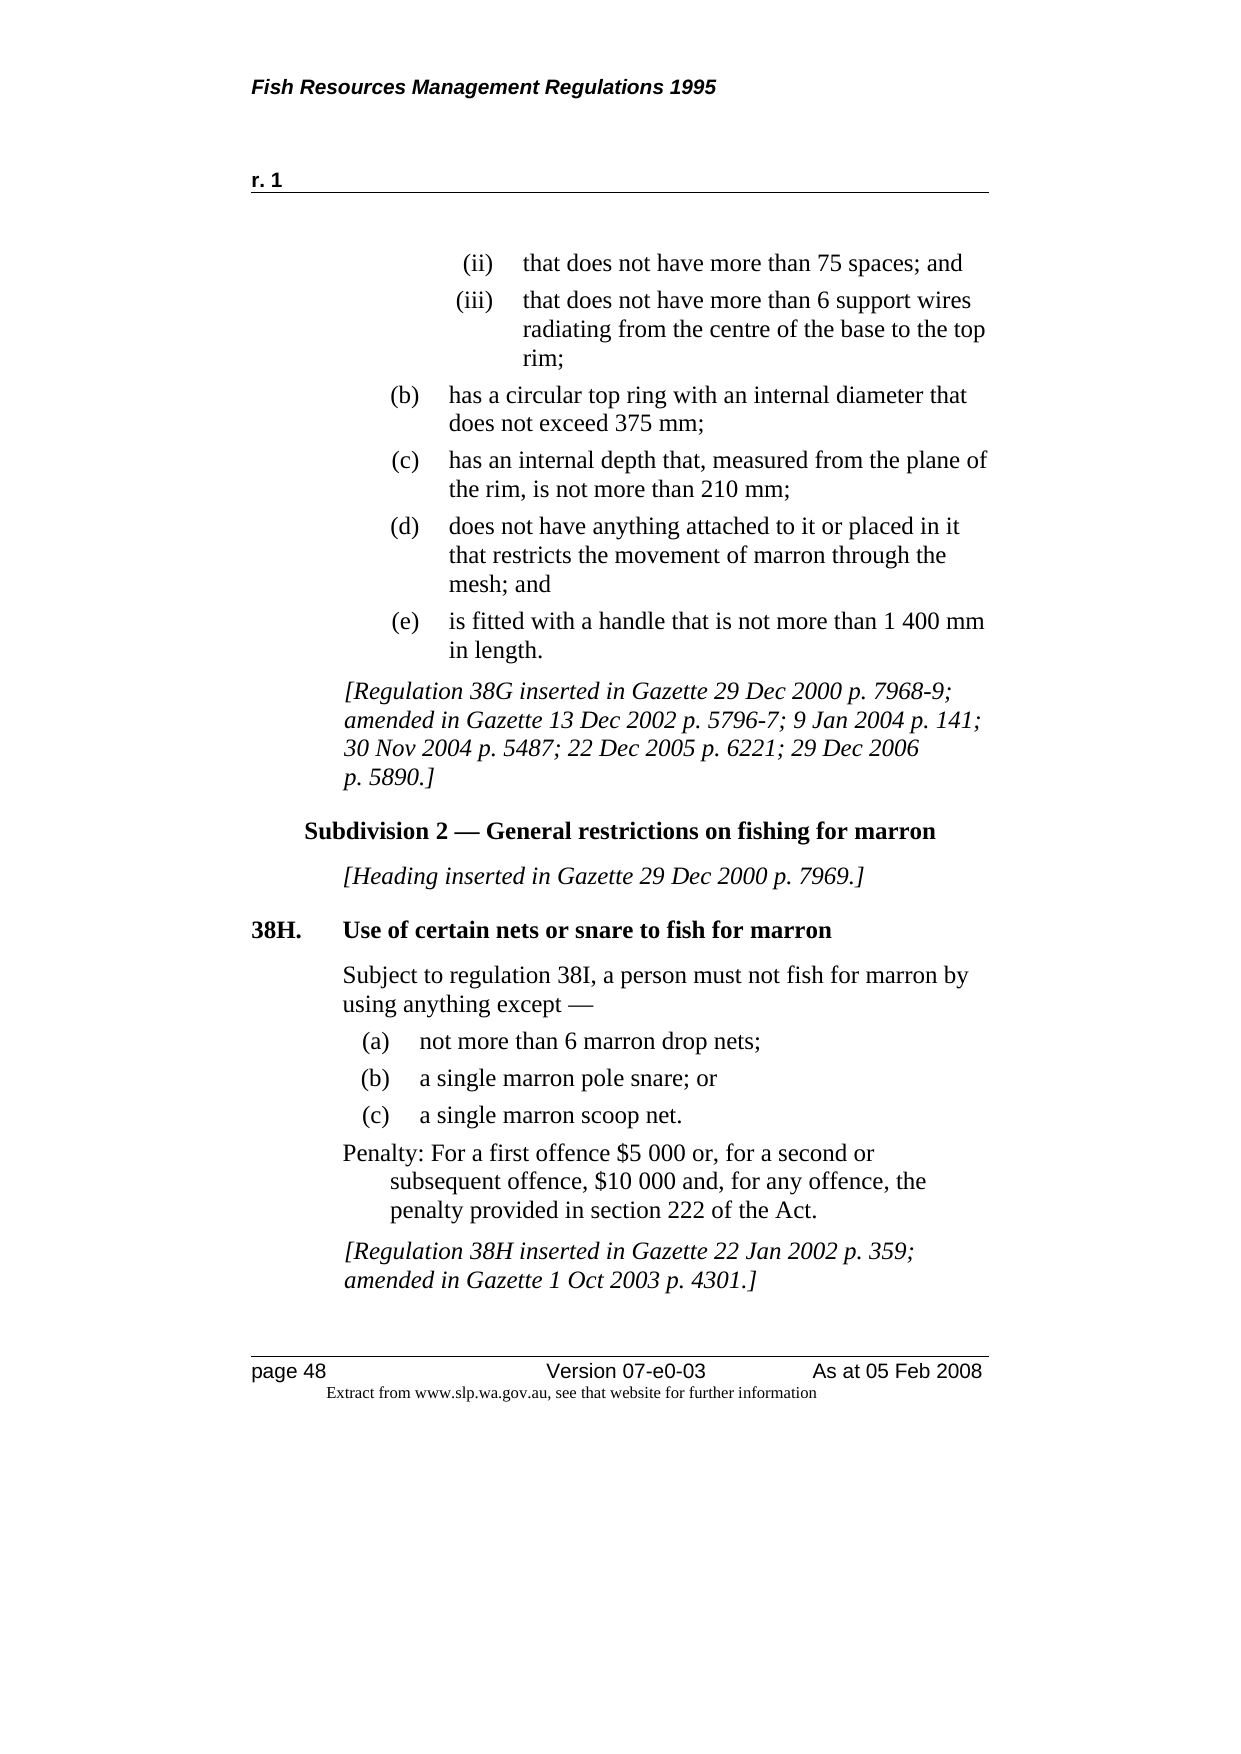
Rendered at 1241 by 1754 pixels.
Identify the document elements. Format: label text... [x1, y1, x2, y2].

text (e) is fitted with a handle that is not more than 1 400 mm in length. [251, 606, 989, 663]
text (a) not more than 6 marron drop nets; [251, 1026, 989, 1055]
text (c) a single marron scoop net. [251, 1101, 989, 1129]
text (iii) that does not have more than 6 support wires radiating from the centre of the base to the top rim; [251, 285, 989, 371]
text (b) has a circular top ring with an internal diameter that does not exceed 375 mm; [251, 380, 989, 437]
text Penalty: For a first offence $5 000 or, for a second or subsequent offence, $10 000 and, for any offence, the penalty provided in section 222 of the Act. [251, 1138, 989, 1224]
text Subject to regulation 38I, a person must not fish for marron by using anything except — [251, 961, 989, 1018]
subtitle Subdivision 2 — General restrictions on fishing for marron [251, 816, 989, 845]
text [Regulation 38G inserted in Gazette 29 Dec 2000 p. 7968-9; amended in Gazette 13 Dec 2002 p. 5796-7; 9 Jan 2004 p. 141; 30 Nov 2004 p. 5487; 22 Dec 2005 p. 6221; 29 Dec 2006 p. 5890.] [251, 676, 989, 791]
text (ii) that does not have more than 75 spaces; and [251, 248, 989, 277]
subtitle [Heading inserted in Gazette 29 Dec 2000 p. 7969.] [251, 861, 989, 890]
subtitle 38H. Use of certain nets or snare to fish for marron [251, 915, 989, 944]
text (d) does not have anything attached to it or placed in it that restricts the movement of marron through the mesh; and [251, 511, 989, 598]
text (c) has an internal depth that, measured from the plane of the rim, is not more than 210 mm; [251, 446, 989, 503]
text [Regulation 38H inserted in Gazette 22 Jan 2002 p. 359; amended in Gazette 1 Oct 2003 p. 4301.] [251, 1236, 989, 1294]
text (b) a single marron pole snare; or [251, 1063, 989, 1092]
